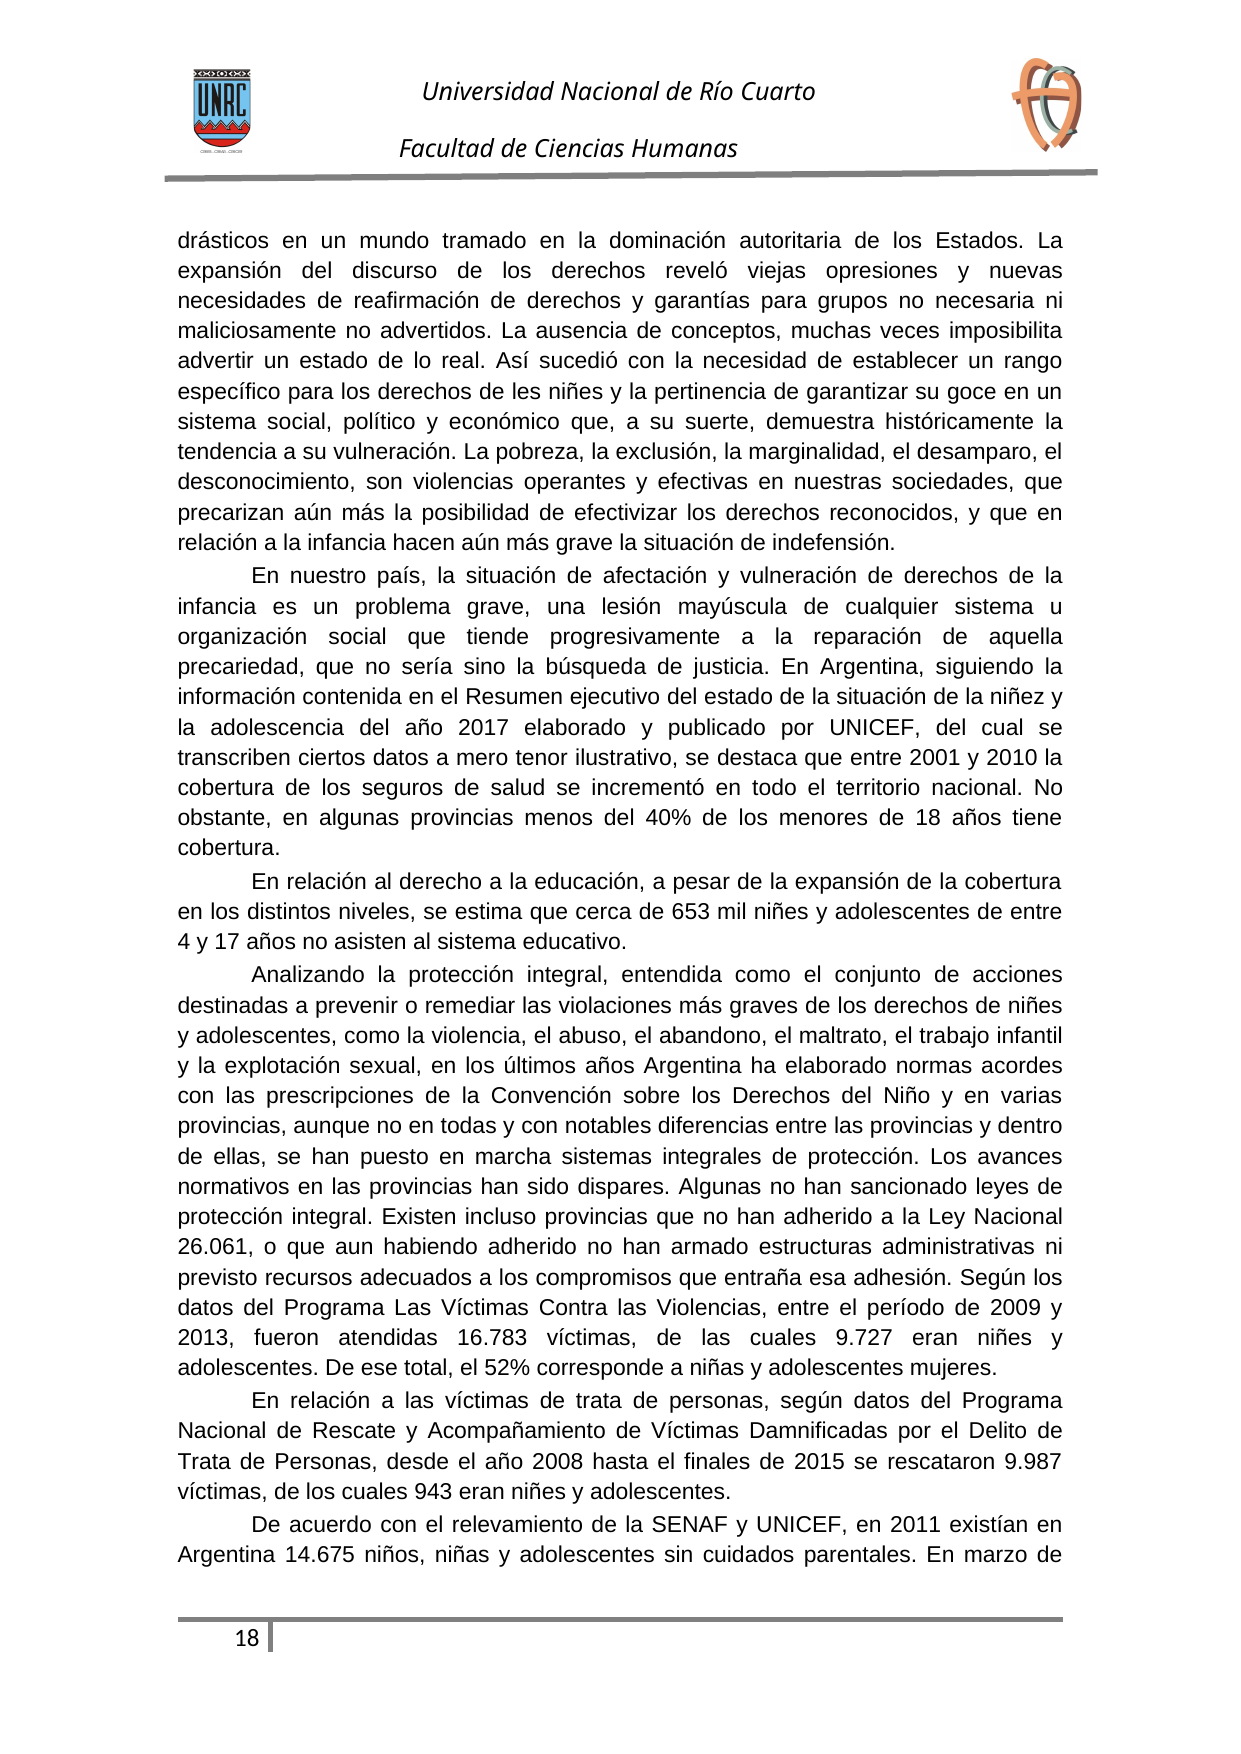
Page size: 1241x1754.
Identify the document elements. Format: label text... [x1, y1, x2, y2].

text En relación al derecho a la educación, a pesar de la expansión de la cobertura en los distintos niveles, se estima que cerca de 653 mil niñes y adolescentes de entre 4 y 17 años no asisten al sistema educativo. [177, 868, 1063, 955]
text En relación a las víctimas de trata de personas, según datos del Programa Nacional de Rescate y Acompañamiento de Víctimas Damnificadas por el Delito de Trata de Personas, desde el año 2008 hasta el finales de 2015 se rescataron 9.987 víctimas, de los cuales 943 eran niñes y adolescentes. [177, 1387, 1063, 1504]
picture [193, 69, 251, 153]
text En nuestro país, la situación de afectación y vulneración de derechos de la infancia es un problema grave, una lesión mayúscula de cualquier sistema u organización social que tiende progresivamente a la reparación de aquella precariedad, que no sería sino la búsqueda de justicia. En Argentina, siguiendo la información contenida en el Resumen ejecutivo del estado de la situación de la niñez y la adolescencia del año 2017 elaborado y publicado por UNICEF, del cual se transcriben ciertos datos a mero tenor ilustrativo, se destaca que entre 2001 y 2010 la cobertura de los seguros de salud se incrementó en todo el territorio nacional. No obstante, en algunas provincias menos del 40% de los menores de 18 años tiene cobertura. [177, 562, 1063, 861]
picture [1011, 58, 1082, 152]
text Analizando la protección integral, entendida como el conjunto de acciones destinadas a prevenir o remediar las violaciones más graves de los derechos de niñes y adolescentes, como la violencia, el abuso, el abandono, el maltrato, el trabajo infantil y la explotación sexual, en los últimos años Argentina ha elaborado normas acordes con las prescripciones de la Convención sobre los Derechos del Niño y en varias provincias, aunque no en todas y con notables diferencias entre las provincias y dentro de ellas, se han puesto en marcha sistemas integrales de protección. Los avances normativos en las provincias han sido dispares. Algunas no han sancionado leyes de protección integral. Existen incluso provincias que no han adherido a la Ley Nacional 26.061, o que aun habiendo adherido no han armado estructuras administrativas ni previsto recursos adecuados a los compromisos que entraña esa adhesión. Según los datos del Programa Las Víctimas Contra las Violencias, entre el período de 2009 y 2013, fueron atendidas 16.783 víctimas, de las cuales 9.727 eran niñes y adolescentes. De ese total, el 52% corresponde a niñas y adolescentes mujeres. [177, 961, 1063, 1381]
